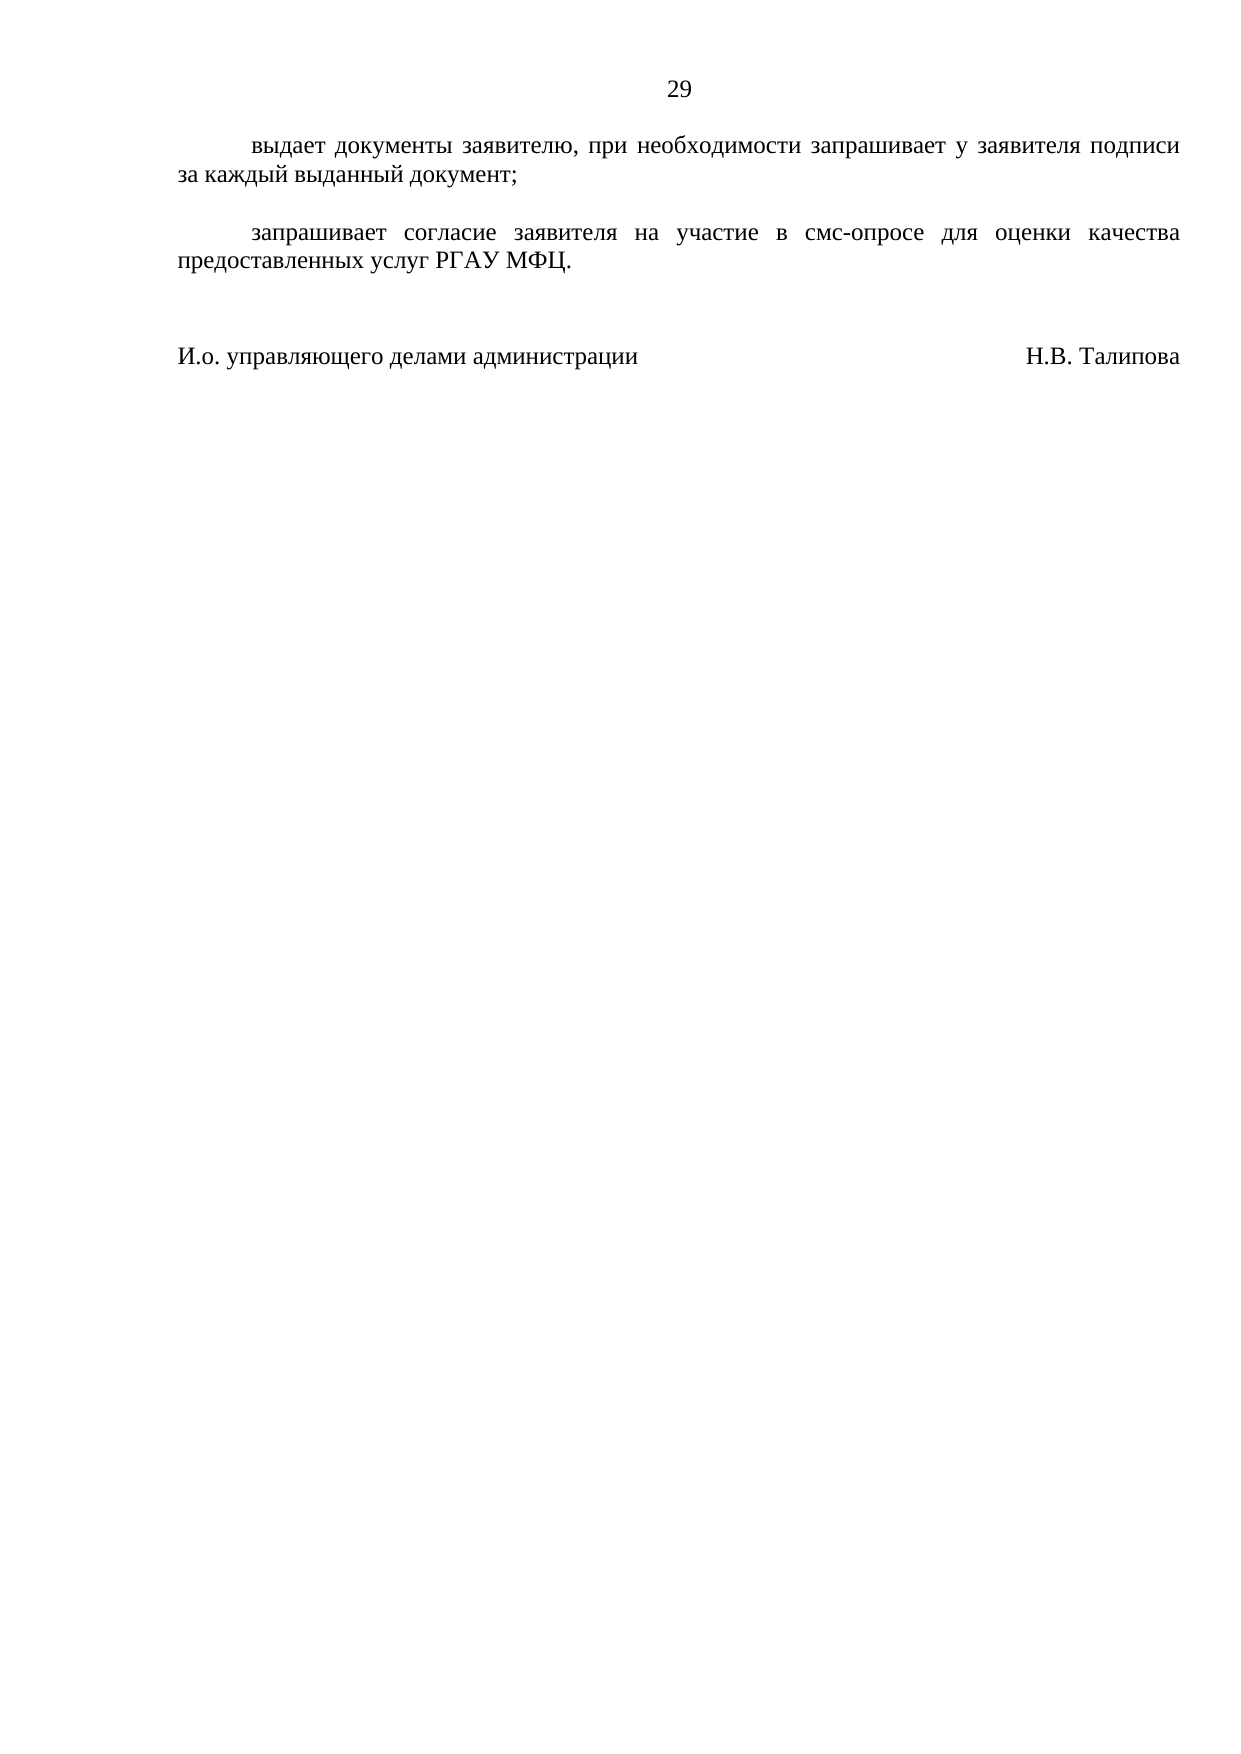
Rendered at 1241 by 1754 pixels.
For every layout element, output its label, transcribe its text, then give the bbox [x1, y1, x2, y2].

text И.о. управляющего делами администрации Н.В. Талипова [177, 341, 1181, 370]
text выдает документы заявителю, при необходимости запрашивает у заявителя подписи за каждый выданный документ; [177, 131, 1181, 188]
text запрашивает согласие заявителя на участие в смс-опросе для оценки качества предоставленных услуг РГАУ МФЦ. [177, 217, 1181, 274]
